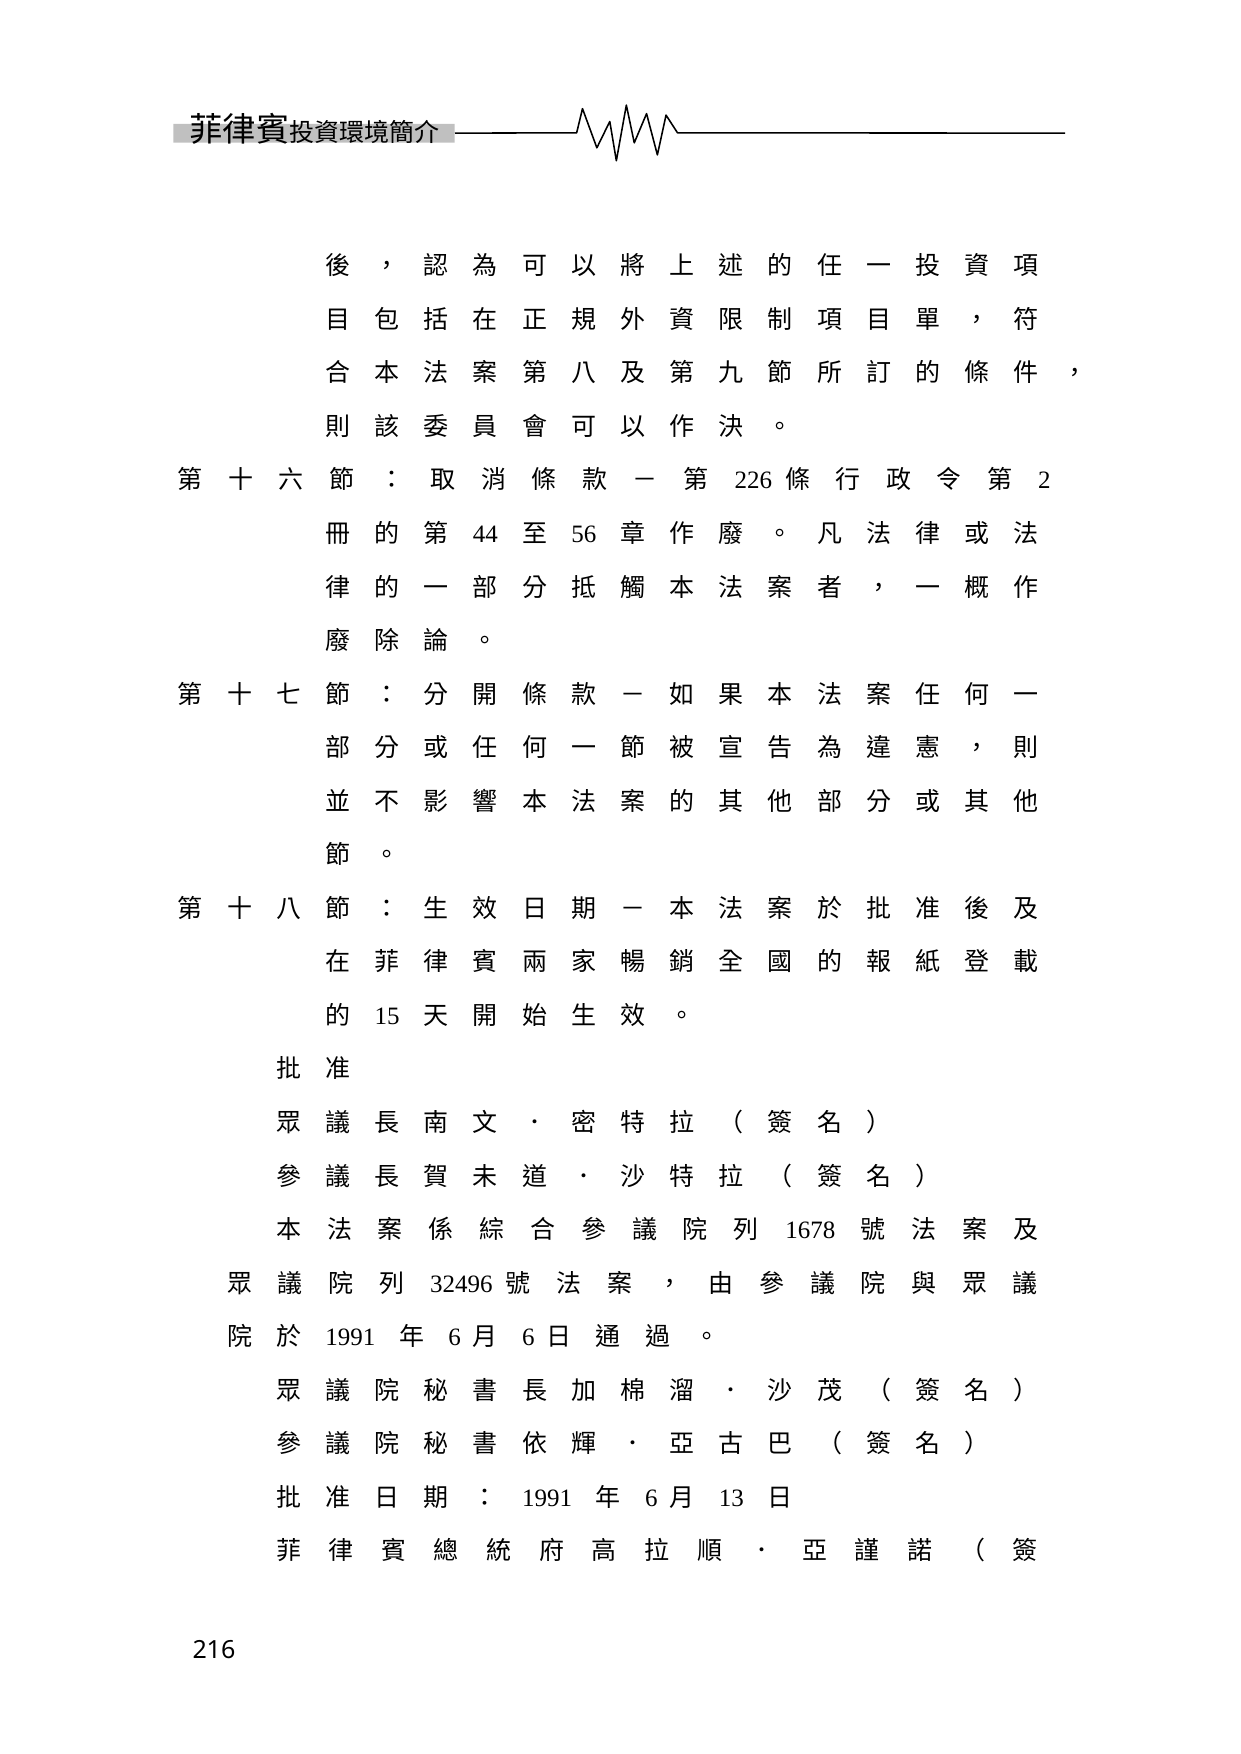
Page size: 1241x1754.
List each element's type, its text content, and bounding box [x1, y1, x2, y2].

text 參議長賀未道．沙特拉（簽名） [219, 1147, 1063, 1201]
text 本法案係綜合參議院列1678號法案及眾議院列32496號法案，由參議院與眾議院於通過。 [219, 1201, 1063, 1362]
text 批准日期： [219, 1469, 1063, 1522]
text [301, 237, 1063, 451]
text 參議院秘書依輝．亞古巴（簽名） [219, 1415, 1063, 1469]
text 第十六節：取消條款－第226條行政令第2冊的第44至56章作廢。凡法律或法律的一部分抵觸本法案者，一概作廢除論。 [178, 451, 1063, 666]
text 第十八節：生效日期－本法案於批准後及在菲律賓兩家暢銷全國的報紙登載的15天開始生效。 [178, 880, 1063, 1040]
text 第十七節：分開條款－如果本法案任何一部分或任何一節被宣告為違憲，則並不影響本法案的其他部分或其他節。 [178, 666, 1063, 880]
text 批准 [219, 1040, 1063, 1094]
text 眾議院秘書長加棉溜．沙茂（簽名） [219, 1362, 1063, 1415]
text 菲律賓總統府高拉順．亞謹諾（簽名） [219, 1522, 1063, 1576]
text 眾議長南文．密特拉（簽名） [219, 1094, 1063, 1147]
